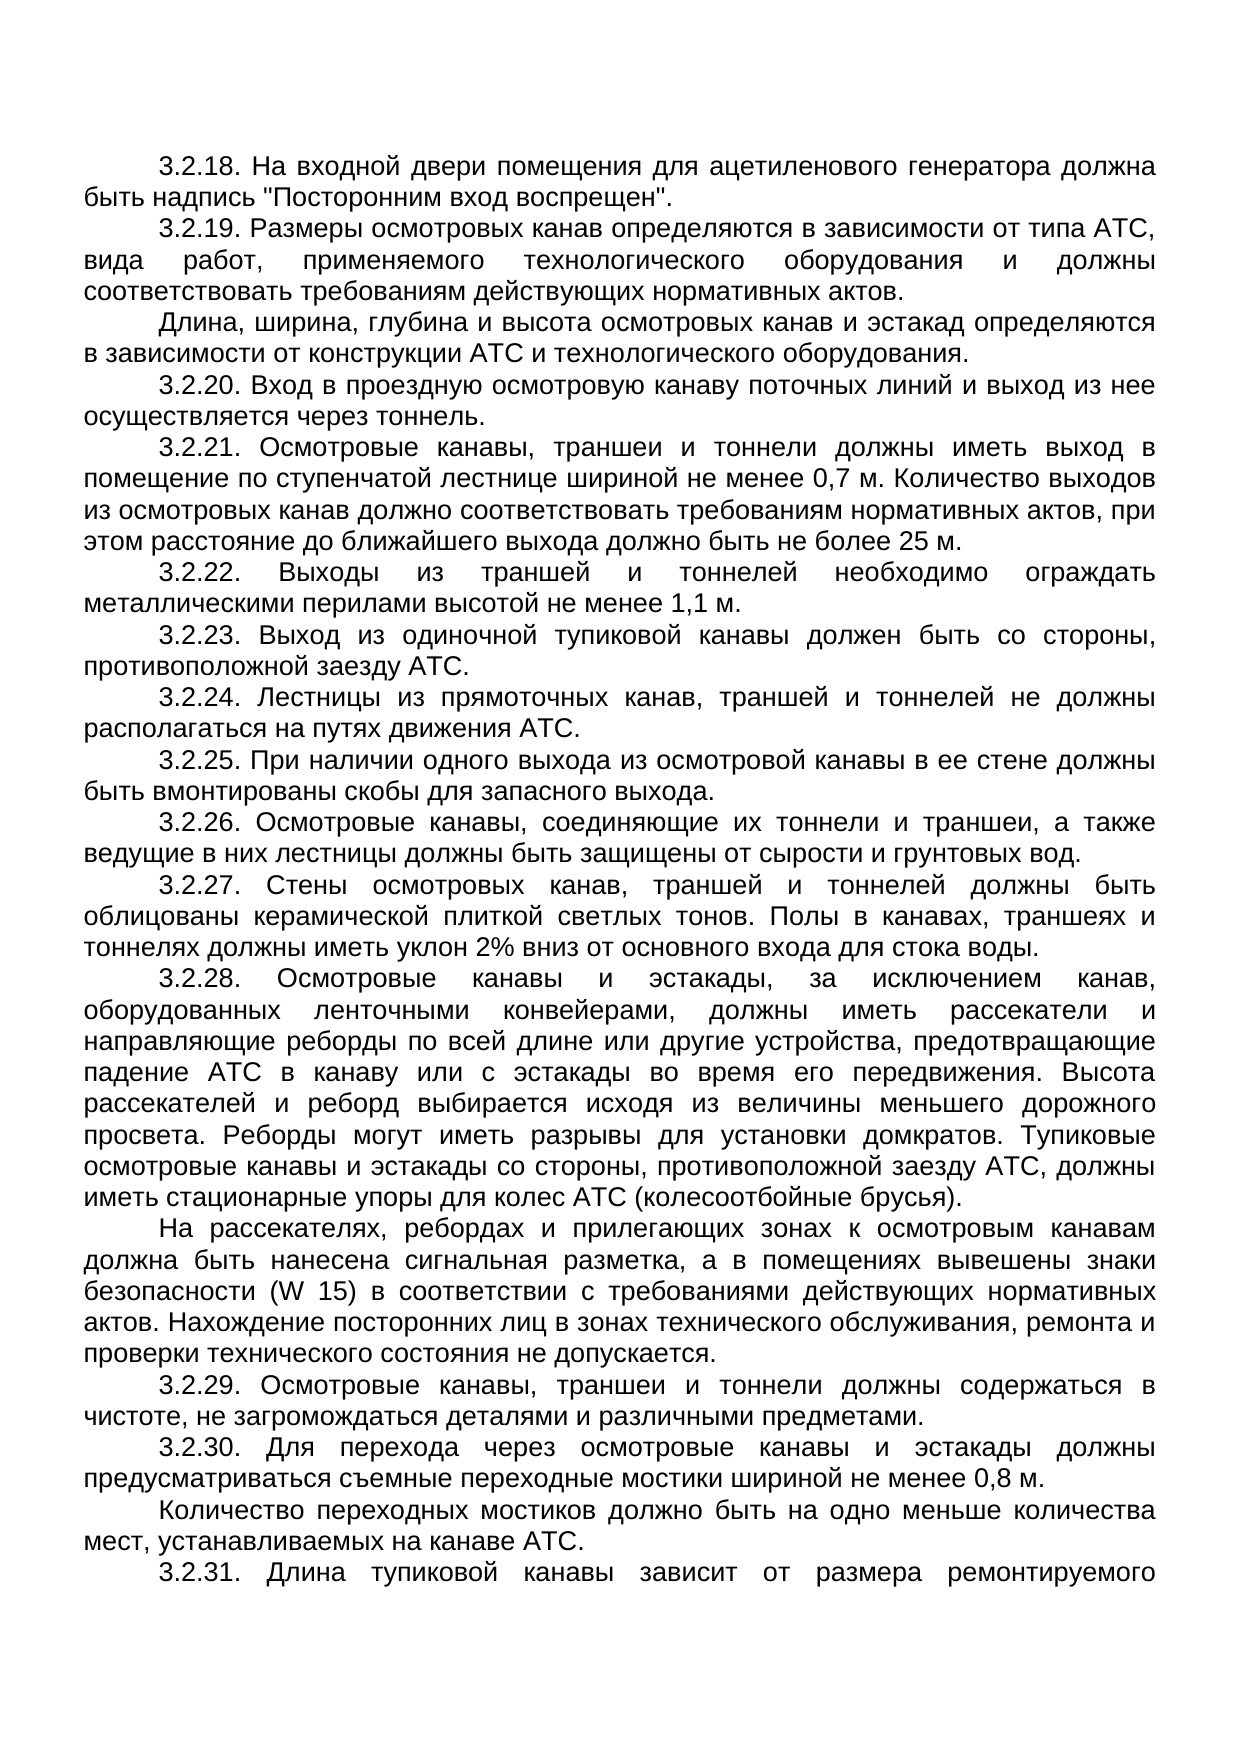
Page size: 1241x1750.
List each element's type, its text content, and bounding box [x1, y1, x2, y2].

text 3.2.26. Осмотровые канавы, соединяющие их тоннели и траншеи, а также ведущие в них лестницы должны быть защищены от сырости и грунтовых вод. [83, 806, 1157, 869]
text 3.2.21. Осмотровые канавы, траншеи и тоннели должны иметь выход в помещение по ступенчатой лестнице шириной не менее 0,7 м. Количество выходов из осмотровых канав должно соответствовать требованиям нормативных актов, при этом расстояние до ближайшего выхода должно быть не более 25 м. [83, 431, 1157, 556]
text 3.2.28. Осмотровые канавы и эстакады, за исключением канав, оборудованных ленточными конвейерами, должны иметь рассекатели и направляющие реборды по всей длине или другие устройства, предотвращающие падение АТС в канаву или с эстакады во время его передвижения. Высота рассекателей и реборд выбирается исходя из величины меньшего дорожного просвета. Реборды могут иметь разрывы для установки домкратов. Тупиковые осмотровые канавы и эстакады со стороны, противоположной заезду АТС, должны иметь стационарные упоры для колес АТС (колесоотбойные брусья). [83, 962, 1157, 1212]
text 3.2.27. Стены осмотровых канав, траншей и тоннелей должны быть облицованы керамической плиткой светлых тонов. Полы в канавах, траншеях и тоннелях должны иметь уклон 2% вниз от основного входа для стока воды. [83, 869, 1157, 962]
text 3.2.30. Для перехода через осмотровые канавы и эстакады должны предусматриваться съемные переходные мостики шириной не менее 0,8 м. [83, 1431, 1157, 1494]
text 3.2.29. Осмотровые канавы, траншеи и тоннели должны содержаться в чистоте, не загромождаться деталями и различными предметами. [83, 1369, 1157, 1431]
text 3.2.25. При наличии одного выхода из осмотровой канавы в ее стене должны быть вмонтированы скобы для запасного выхода. [83, 744, 1157, 806]
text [83, 1556, 1157, 1587]
text На рассекателях, ребордах и прилегающих зонах к осмотровым канавам должна быть нанесена сигнальная разметка, а в помещениях вывешены знаки безопасности (W 15) в соответствии с требованиями действующих нормативных актов. Нахождение посторонних лиц в зонах технического обслуживания, ремонта и проверки технического состояния не допускается. [83, 1212, 1157, 1369]
text 3.2.23. Выход из одиночной тупиковой канавы должен быть со стороны, противоположной заезду АТС. [83, 619, 1157, 681]
text 3.2.18. На входной двери помещения для ацетиленового генератора должна быть надпись "Посторонним вход воспрещен". [83, 150, 1157, 212]
text Длина, ширина, глубина и высота осмотровых канав и эстакад определяются в зависимости от конструкции АТС и технологического оборудования. [83, 306, 1157, 369]
text 3.2.24. Лестницы из прямоточных канав, траншей и тоннелей не должны располагаться на путях движения АТС. [83, 681, 1157, 744]
text 3.2.22. Выходы из траншей и тоннелей необходимо ограждать металлическими перилами высотой не менее 1,1 м. [83, 556, 1157, 619]
text 3.2.19. Размеры осмотровых канав определяются в зависимости от типа АТС, вида работ, применяемого технологического оборудования и должны соответствовать требованиям действующих нормативных актов. [83, 212, 1157, 306]
text Количество переходных мостиков должно быть на одно меньше количества мест, устанавливаемых на канаве АТС. [83, 1494, 1157, 1556]
text 3.2.20. Вход в проездную осмотровую канаву поточных линий и выход из нее осуществляется через тоннель. [83, 369, 1157, 431]
